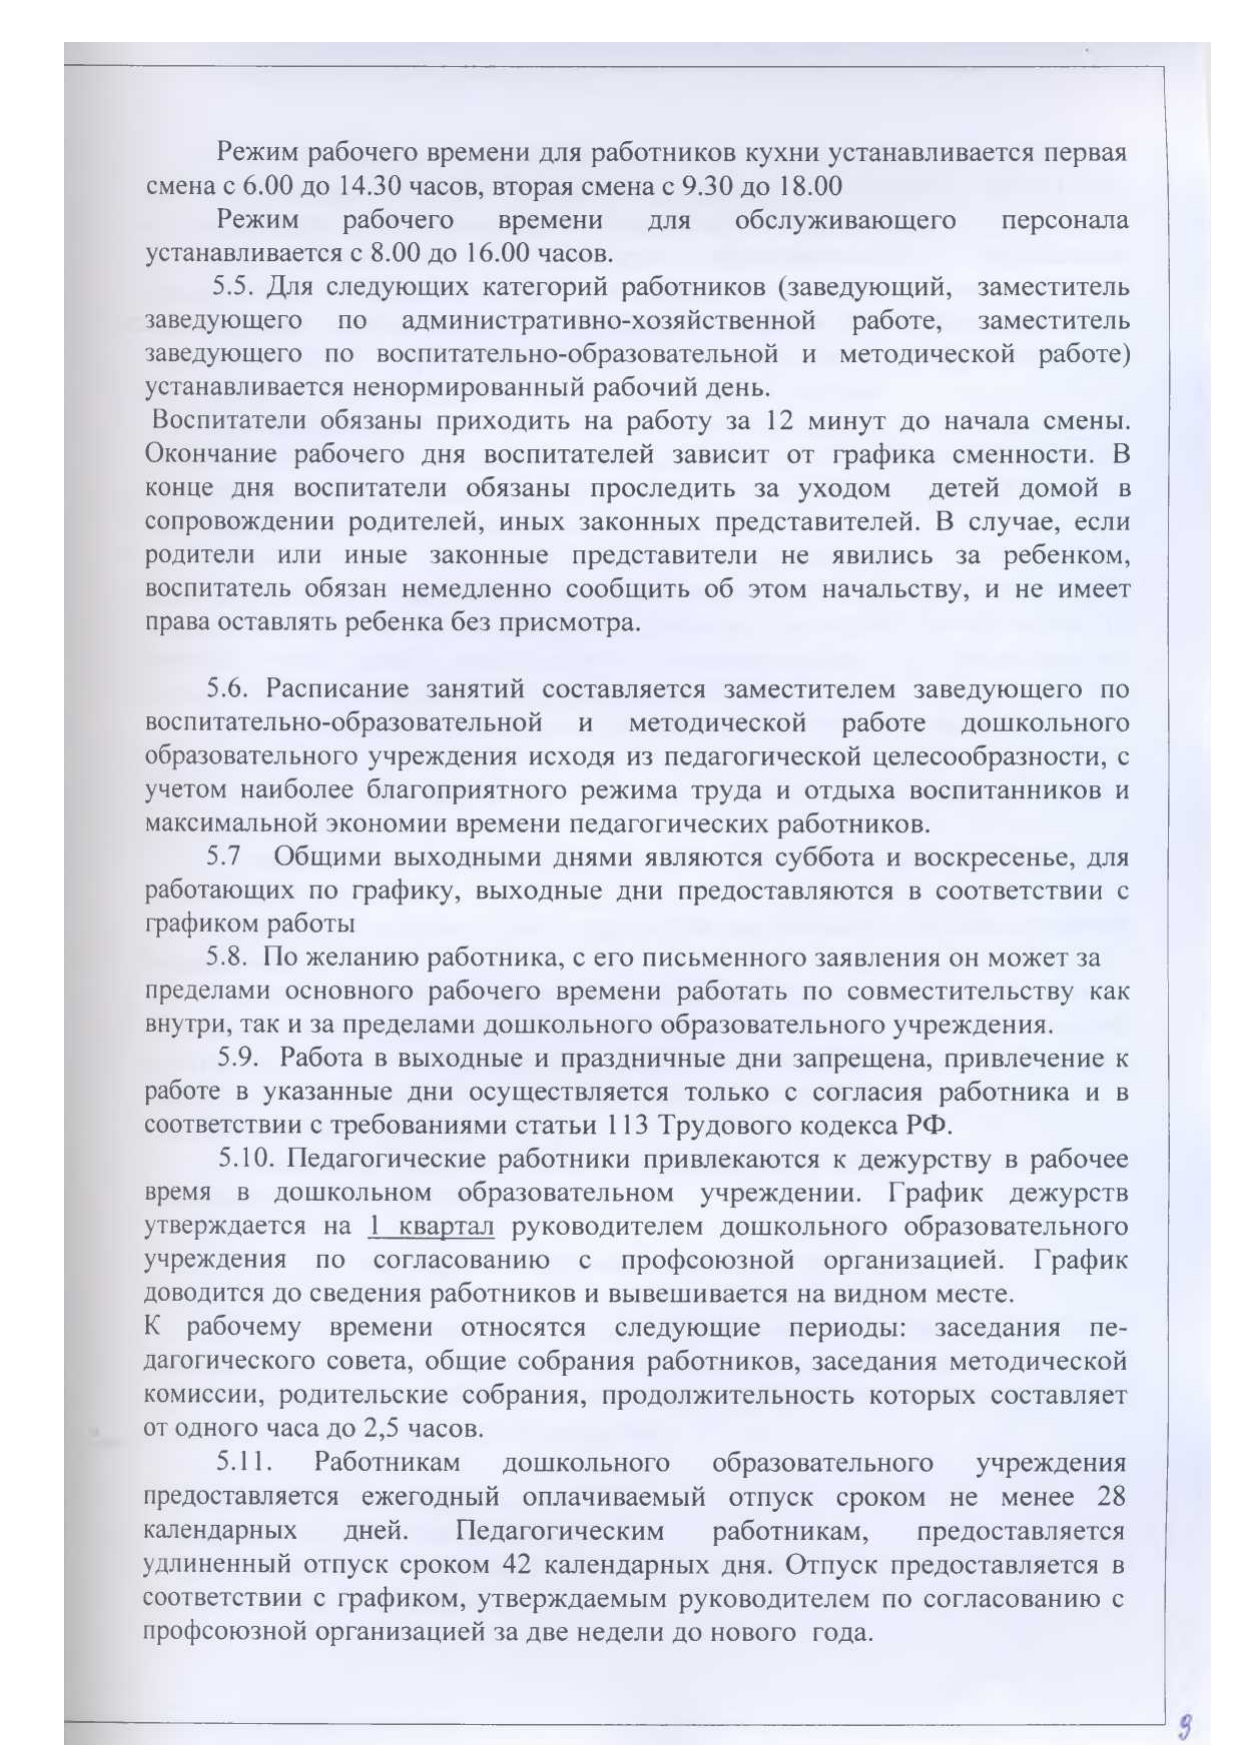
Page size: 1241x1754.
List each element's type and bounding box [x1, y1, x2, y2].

picture [64, 42, 1211, 1745]
